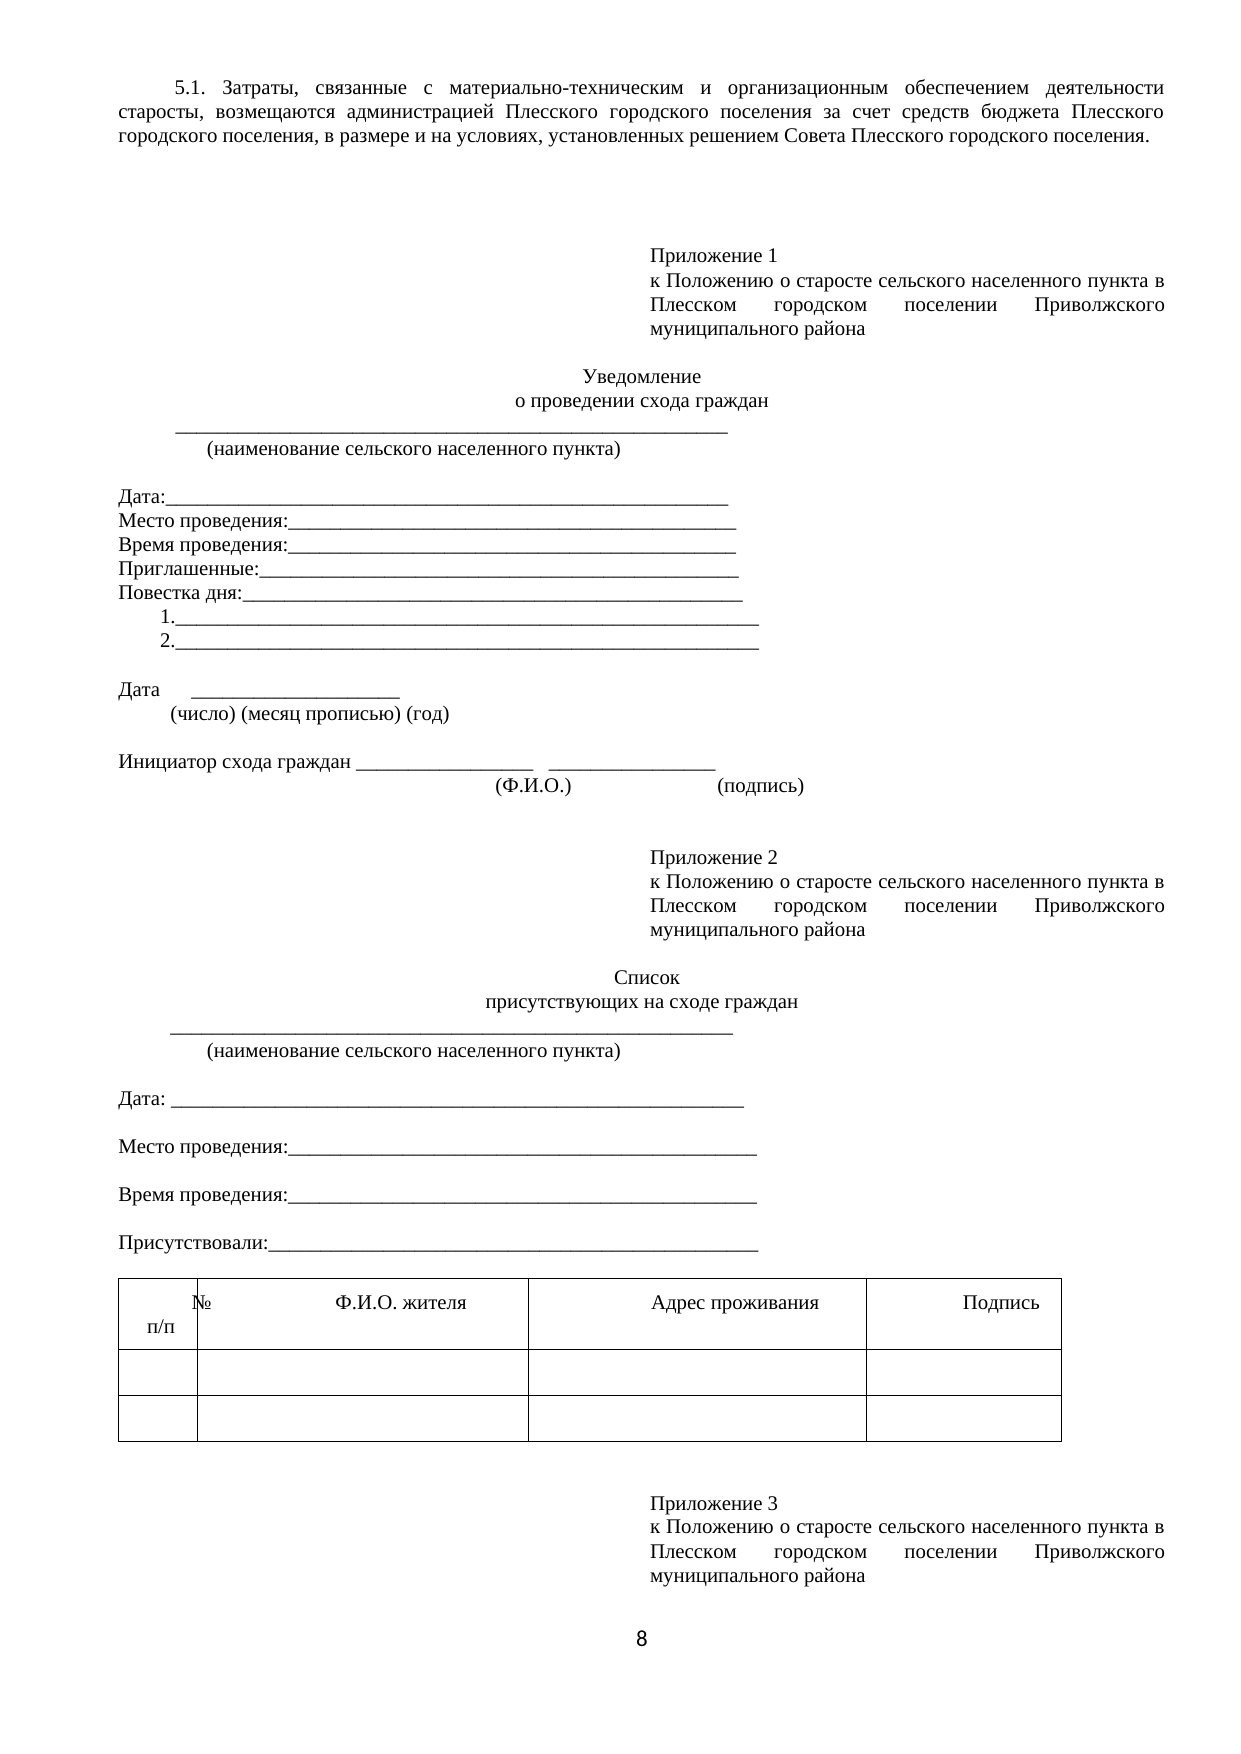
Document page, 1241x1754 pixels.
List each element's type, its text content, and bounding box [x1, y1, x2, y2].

text присутствующих на сходе граждан [118, 989, 1165, 1013]
text Дата:______________________________________________________ [118, 484, 1165, 508]
table_cell [867, 1396, 1061, 1441]
text Дата ____________________ [118, 677, 1165, 701]
text Место проведения:_____________________________________________ [118, 1134, 1165, 1158]
text _____________________________________________________ [118, 412, 1165, 436]
table_cell [529, 1396, 866, 1441]
text (Ф.И.О.) (подпись) [118, 773, 1165, 797]
table_cell [867, 1350, 1061, 1395]
text Время проведения:_____________________________________________ [118, 1182, 1165, 1206]
table_cell [198, 1350, 528, 1395]
table_cell [119, 1350, 197, 1395]
text Инициатор схода граждан _________________ ________________ [118, 749, 1165, 773]
text Присутствовали:_______________________________________________ [118, 1230, 1165, 1254]
text к Положению о старосте сельского населенного пункта в Плесском городском поселении Приволжского муниципального района [650, 1514, 1165, 1587]
text Повестка дня:________________________________________________ [118, 580, 1165, 604]
text 2.________________________________________________________ [118, 628, 1165, 652]
text к Положению о старосте сельского населенного пункта в Плесском городском поселении Приволжского муниципального района [650, 267, 1165, 340]
text (наименование сельского населенного пункта) [118, 436, 1165, 460]
text Список [118, 965, 1165, 989]
text Дата: _______________________________________________________ [118, 1086, 1165, 1110]
text к Положению о старосте сельского населенного пункта в Плесском городском поселении Приволжского муниципального района [650, 869, 1165, 941]
table_cell [198, 1396, 528, 1441]
text Приглашенные:______________________________________________ [118, 556, 1165, 580]
text ______________________________________________________ [118, 1013, 1165, 1037]
text 1.________________________________________________________ [118, 604, 1165, 628]
table_header Подпись [867, 1279, 1061, 1348]
text Место проведения:___________________________________________ [118, 508, 1165, 532]
table_cell [119, 1396, 197, 1441]
table_header Адрес проживания [529, 1279, 866, 1348]
text (число) (месяц прописью) (год) [118, 701, 1165, 725]
text Приложение 3 [650, 1490, 1165, 1514]
text Приложение 2 [650, 845, 1165, 869]
text о проведении схода граждан [118, 388, 1165, 412]
text Уведомление [118, 364, 1165, 388]
table_cell [529, 1350, 866, 1395]
text Время проведения:___________________________________________ [118, 532, 1165, 556]
text 5.1. Затраты, связанные с материально-техническим и организационным обеспечением деятельности старосты, возмещаются администрацией Плесского городского поселения за счет средств бюджета Плесского городского поселения, в размере и на условиях, установленных решением Совета Плесского городского поселения. [118, 75, 1165, 147]
text (наименование сельского населенного пункта) [118, 1037, 1165, 1062]
table_header Ф.И.О. жителя [198, 1279, 528, 1348]
text Приложение 1 [650, 243, 1165, 267]
table_header № п/п [119, 1279, 197, 1348]
